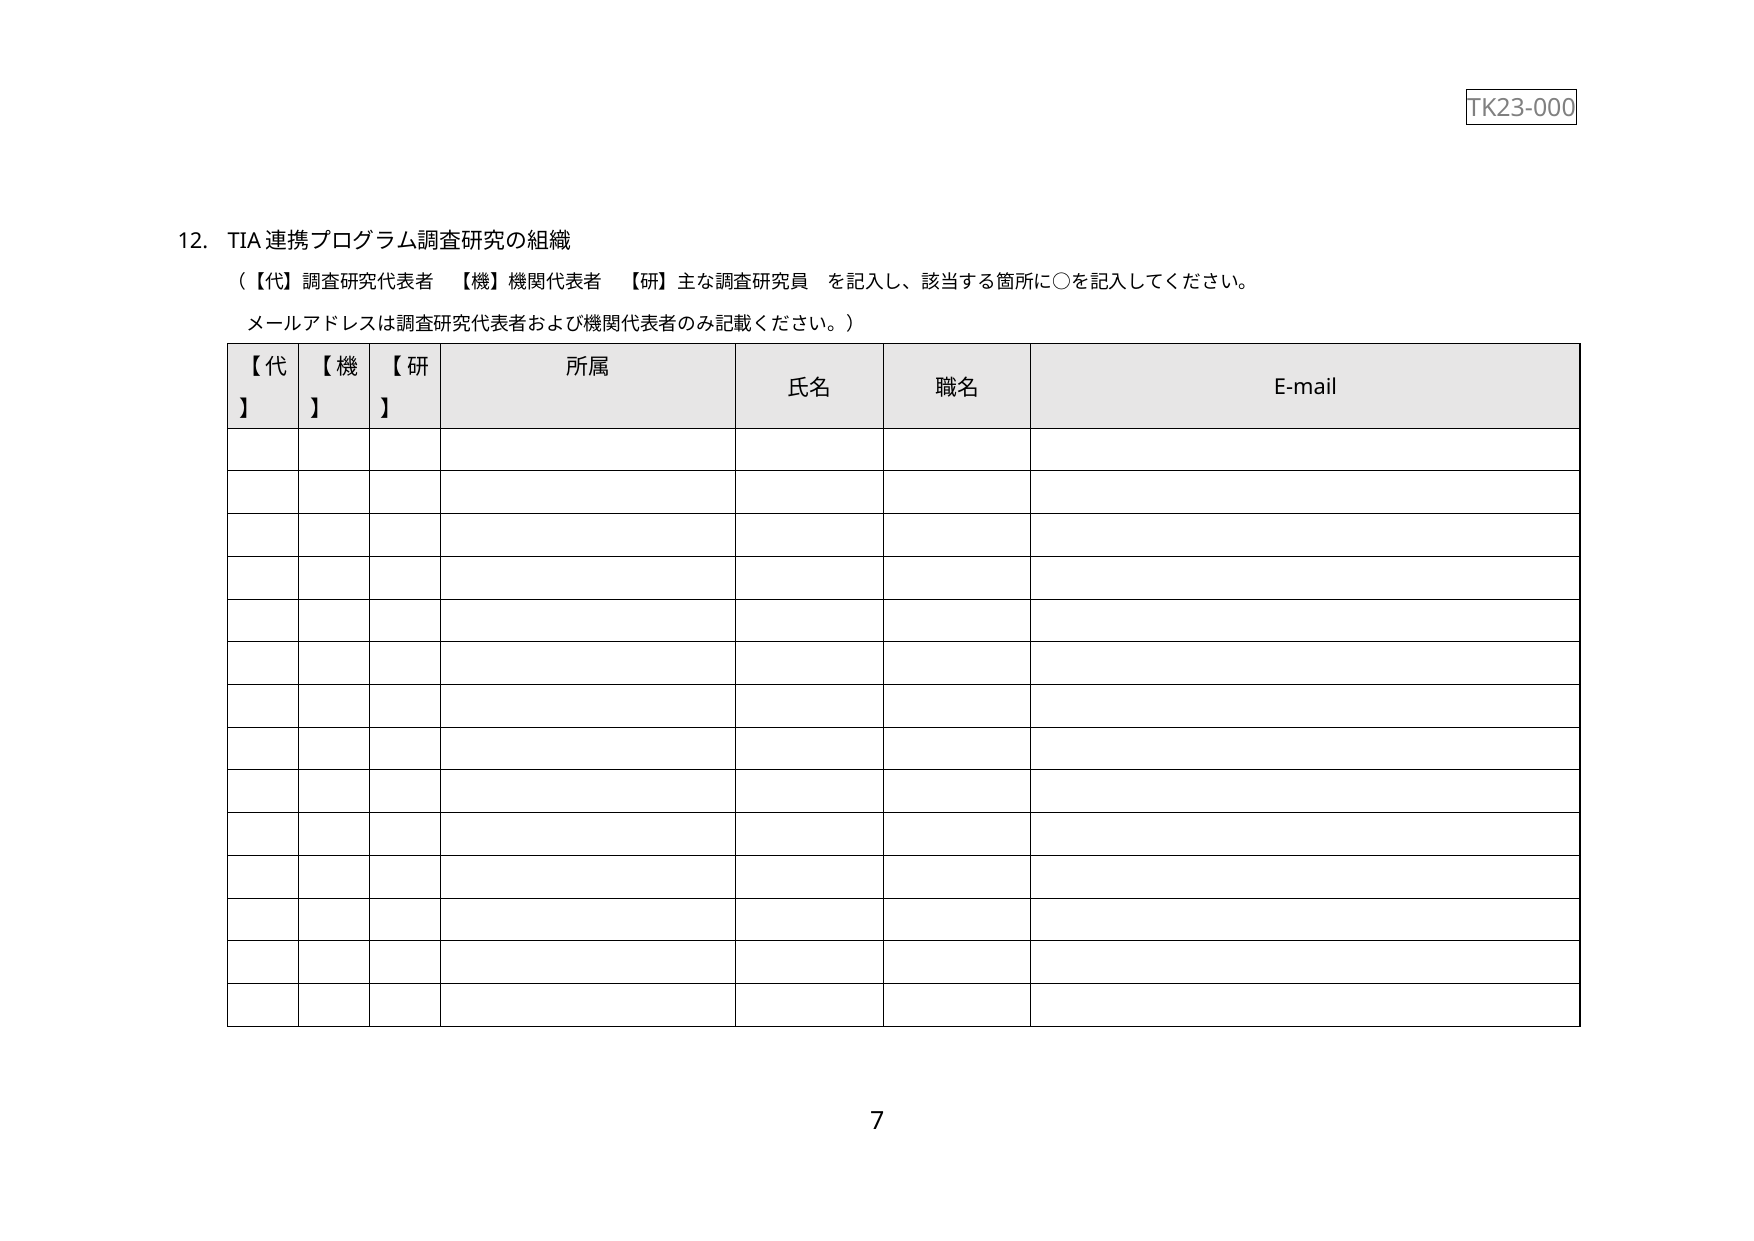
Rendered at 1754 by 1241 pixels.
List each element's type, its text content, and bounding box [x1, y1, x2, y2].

table_cell [1031, 941, 1579, 983]
table_cell [299, 770, 369, 812]
table_cell [1031, 813, 1579, 855]
table_cell [299, 941, 369, 983]
table_cell [228, 856, 298, 897]
table_cell [228, 813, 298, 855]
table_cell [370, 471, 440, 513]
table_cell [299, 899, 369, 940]
table_cell [736, 685, 883, 727]
table_cell [736, 856, 883, 897]
table_cell [884, 728, 1030, 769]
table_cell [884, 941, 1030, 983]
table_cell [228, 600, 298, 641]
table_cell [370, 813, 440, 855]
table_cell [370, 685, 440, 727]
table_cell [1031, 856, 1579, 897]
table_cell [884, 813, 1030, 855]
table_cell [1031, 514, 1579, 556]
table_cell [884, 514, 1030, 556]
table_cell [1031, 728, 1579, 769]
table_cell [736, 429, 883, 470]
table_cell [884, 770, 1030, 812]
table_cell [228, 642, 298, 684]
table_cell [441, 984, 735, 1026]
table_header 氏名 [736, 344, 883, 428]
table_cell [1031, 685, 1579, 727]
table_cell [441, 514, 735, 556]
table_cell [1031, 471, 1579, 513]
table_cell [884, 642, 1030, 684]
table_cell [370, 642, 440, 684]
table_cell [884, 856, 1030, 897]
table_cell [736, 642, 883, 684]
table_header 【機】 [299, 344, 369, 428]
table_cell [884, 471, 1030, 513]
table_cell [736, 813, 883, 855]
table_cell [1031, 642, 1579, 684]
table_cell [370, 770, 440, 812]
table_cell [884, 984, 1030, 1026]
list （【代】調査研究代表者 【機】機関代表者 【研】主な調査研究員 を記入し、該当する箇所に○を記入してください。 [227, 260, 1577, 302]
table_cell [441, 471, 735, 513]
table_cell [370, 941, 440, 983]
table_cell [228, 685, 298, 727]
table_cell [441, 685, 735, 727]
table_cell [228, 514, 298, 556]
table_cell [736, 899, 883, 940]
table_cell [370, 514, 440, 556]
table_cell [1031, 600, 1579, 641]
table_cell [228, 471, 298, 513]
table_cell [736, 471, 883, 513]
table_cell [736, 728, 883, 769]
table_cell [1031, 770, 1579, 812]
table_cell [1031, 984, 1579, 1026]
table_header 【研】 [370, 344, 440, 428]
table_cell [1031, 429, 1579, 470]
table_cell [441, 941, 735, 983]
table_cell [736, 514, 883, 556]
table_cell [299, 685, 369, 727]
table_cell [228, 557, 298, 598]
table_cell [736, 600, 883, 641]
table_cell [884, 899, 1030, 940]
table_cell [370, 984, 440, 1026]
table_cell [441, 856, 735, 897]
table_cell [299, 856, 369, 897]
table_cell [441, 600, 735, 641]
table_cell [228, 899, 298, 940]
table_cell [370, 429, 440, 470]
table_cell [884, 685, 1030, 727]
table_cell [884, 429, 1030, 470]
table_cell [370, 728, 440, 769]
table_cell [299, 471, 369, 513]
table_cell [299, 728, 369, 769]
table_cell [441, 899, 735, 940]
table_cell [370, 557, 440, 598]
table_cell [299, 600, 369, 641]
table_cell [884, 600, 1030, 641]
table_cell [441, 557, 735, 598]
table_header 所属 [441, 344, 735, 428]
table_header 職名 [884, 344, 1030, 428]
table_cell [228, 941, 298, 983]
table_cell [228, 770, 298, 812]
table_cell [736, 557, 883, 598]
table_cell [299, 642, 369, 684]
table_cell [1031, 557, 1579, 598]
table_cell [228, 728, 298, 769]
table_cell [441, 813, 735, 855]
table_cell [736, 941, 883, 983]
table_cell [441, 728, 735, 769]
list メールアドレスは調査研究代表者および機関代表者のみ記載ください。） [227, 302, 1577, 343]
table_cell [441, 429, 735, 470]
table_cell [736, 770, 883, 812]
table_cell [370, 600, 440, 641]
table_cell [299, 514, 369, 556]
table_cell [299, 429, 369, 470]
list TIA連携プログラム調査研究の組織 [177, 218, 1577, 260]
table_header 【代】 [228, 344, 298, 428]
table_cell [1031, 899, 1579, 940]
table_cell [299, 813, 369, 855]
table_cell [441, 770, 735, 812]
table_cell [441, 642, 735, 684]
table_cell [370, 856, 440, 897]
table_cell [884, 557, 1030, 598]
table_cell [370, 899, 440, 940]
table_cell [228, 429, 298, 470]
table_cell [299, 557, 369, 598]
table_cell [228, 984, 298, 1026]
table_header E-mail [1031, 344, 1579, 428]
table_cell [299, 984, 369, 1026]
table_cell [736, 984, 883, 1026]
